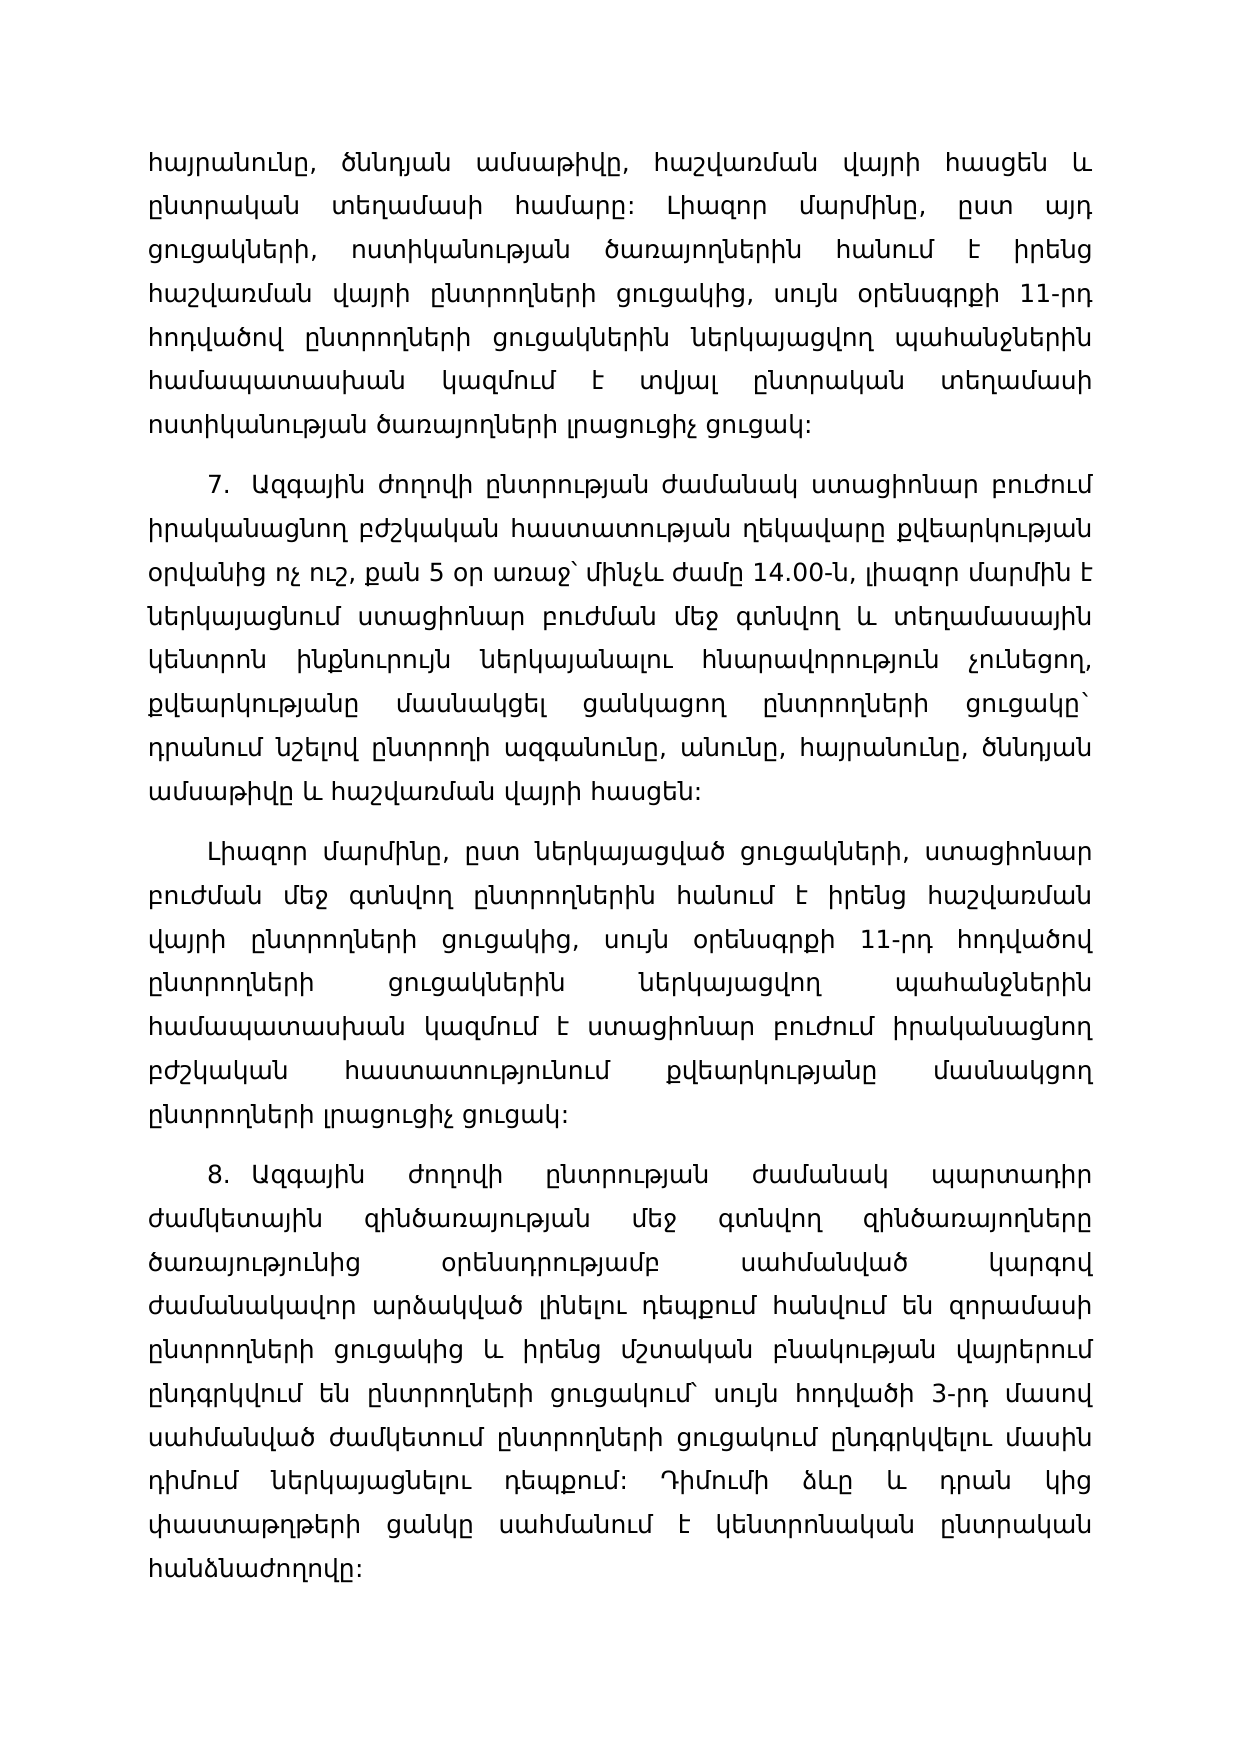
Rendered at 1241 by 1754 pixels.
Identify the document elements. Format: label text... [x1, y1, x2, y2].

text Լիազոր մարմինը, ըստ ներկայացված ցուցակների, ստացիոնար բուժման մեջ գտնվող ընտրողներին հանում է իրենց հաշվառման վայրի ընտրողների ցուցակից, սույն օրենսգրքի 11-րդ հոդվածով ընտրողների ցուցակներին ներկայացվող պահանջներին համապատասխան կազմում է ստացիոնար բուժում իրականացնող բժշկական հաստատությունում քվեարկությանը մասնակցող ընտրողների լրացուցիչ ցուցակ: [148, 837, 1092, 1129]
text 7. Ազգային ժողովի ընտրության ժամանակ ստացիոնար բուժում իրականացնող բժշկական հաստատության ղեկավարը քվեարկության օրվանից ոչ ուշ, քան 5 օր առաջ՝ մինչև ժամը 14.00-ն, լիազոր մարմին է ներկայացնում ստացիոնար բուժման մեջ գտնվող և տեղամասային կենտրոն ինքնուրույն ներկայանալու հնարավորություն չունեցող, քվեարկությանը մասնակցել ցանկացող ընտրողների ցուցակը` դրանում նշելով ընտրողի ազգանունը, անունը, հայրանունը, ծննդյան ամսաթիվը և հաշվառման վայրի հասցեն: [148, 471, 1092, 806]
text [148, 148, 1092, 439]
text 8. Ազգային ժողովի ընտրության ժամանակ պարտադիր ժամկետային զինծառայության մեջ գտնվող զինծառայողները ծառայությունից օրենսդրությամբ սահմանված կարգով ժամանակավոր արձակված լինելու դեպքում հանվում են զորամասի ընտրողների ցուցակից և իրենց մշտական բնակության վայրերում ընդգրկվում են ընտրողների ցուցակում՝ սույն հոդվածի 3-րդ մասով սահմանված ժամկետում ընտրողների ցուցակում ընդգրկվելու մասին դիմում ներկայացնելու դեպքում: Դիմումի ձևը և դրան կից փաստաթղթերի ցանկը սահմանում է կենտրոնական ընտրական հանձնաժողովը: [148, 1160, 1092, 1583]
